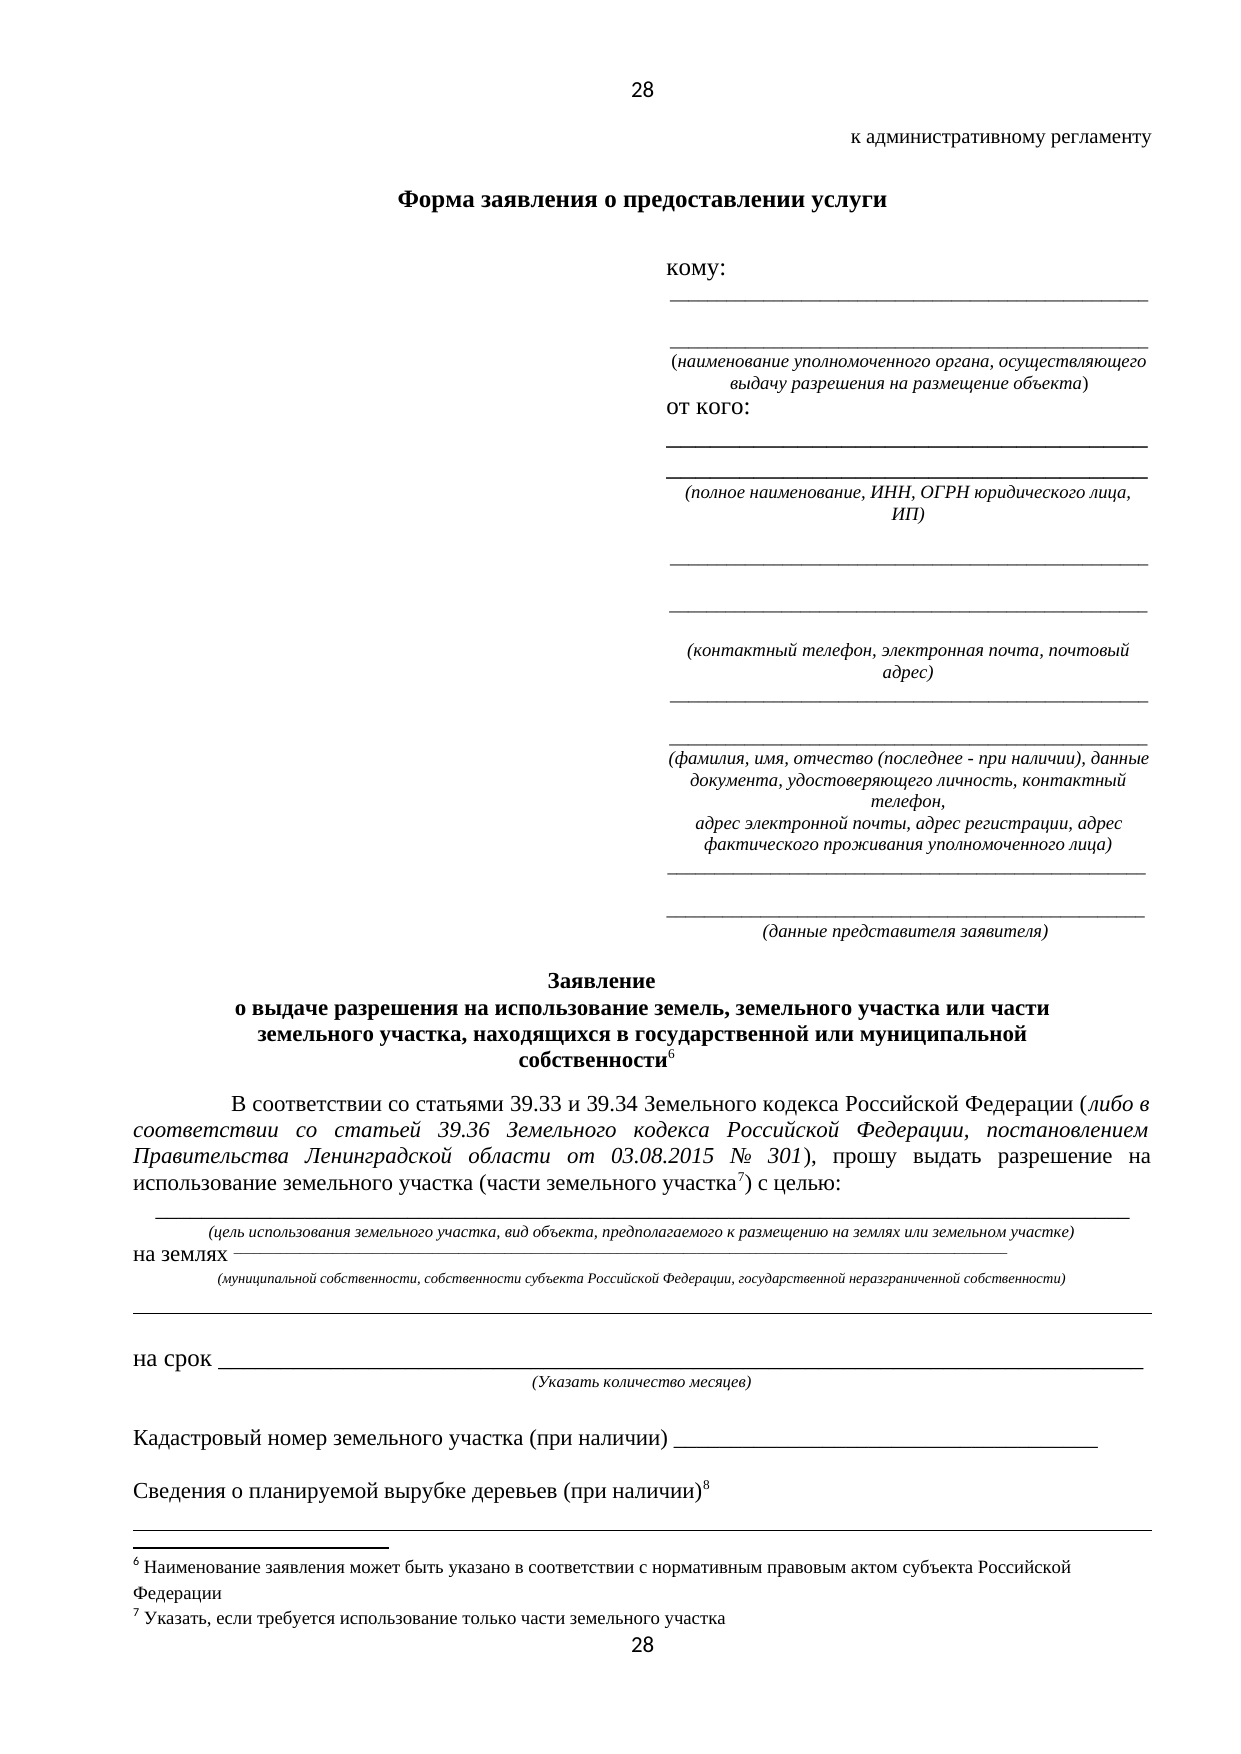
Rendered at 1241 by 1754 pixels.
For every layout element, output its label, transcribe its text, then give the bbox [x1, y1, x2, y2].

text (Указать количество месяцев) [133, 1372, 1152, 1391]
text _____________________________________________________________________________________ (цель использования земельного участка, вид объекта, предполагаемого к размещению на землях или земельном участке) [133, 1195, 1152, 1241]
text (фамилия, имя, отчество (последнее - при наличии), данные документа, удостоверяющего личность, контактный телефон, адрес электронной почты, адрес регистрации, адрес фактического проживания уполномоченного лица) [666, 747, 1152, 855]
text В соответствии со статьями 39.33 и 39.34 Земельного кодекса Российской Федерации (либо в соответствии со статьей 39.36 Земельного кодекса Российской Федерации, постановлением Правительства Ленинградской области от 03.08.2015 № 301), прошу выдать разрешение на использование земельного участка (части земельного участка) с целью: [133, 1089, 1152, 1195]
text к административному регламенту [731, 124, 1152, 148]
text Кадастровый номер земельного участка (при наличии) _____________________________________ [133, 1424, 1152, 1451]
text ___________________________________________________ [666, 282, 1152, 304]
text Заявление [547, 967, 1152, 994]
text ___________________________________________________ [666, 855, 1146, 876]
text (муниципальной собственности, собственности субъекта Российской Федерации, государственной неразграниченной собственности) [133, 1270, 1152, 1287]
text кому: [666, 252, 1152, 281]
text ___________________________________________________ [666, 726, 1152, 747]
text ___________________________________________________ (наименование уполномоченного органа, осуществляющего выдачу разрешения на размещение объекта) [666, 329, 1152, 393]
text _________________________________ [666, 451, 1152, 481]
text ___________________________________________________ [666, 682, 1152, 704]
text на землях [133, 1241, 1152, 1267]
text собственности [518, 1047, 1152, 1073]
text о выдаче разрешения на использование земель, земельного участка или части земельного участка, находящихся в государственной или муниципальной [133, 994, 1152, 1047]
text (полное наименование, ИНН, ОГРН юридического лица, ИП) [666, 481, 1152, 524]
text на срок __________________________________________________________________________ [133, 1343, 1152, 1372]
text ___________________________________________________ [666, 898, 1146, 919]
text ___________________________________________________ [666, 546, 1152, 568]
text ___________________________________________________ [666, 593, 1152, 614]
text Форма заявления о предоставлении услуги [133, 184, 1152, 213]
text Сведения о планируемой вырубке деревьев (при наличии) [133, 1477, 1152, 1503]
text (данные представителя заявителя) [666, 919, 1146, 941]
text от кого: _________________________________ [666, 393, 1152, 451]
text (контактный телефон, электронная почта, почтовый адрес) [666, 639, 1152, 682]
